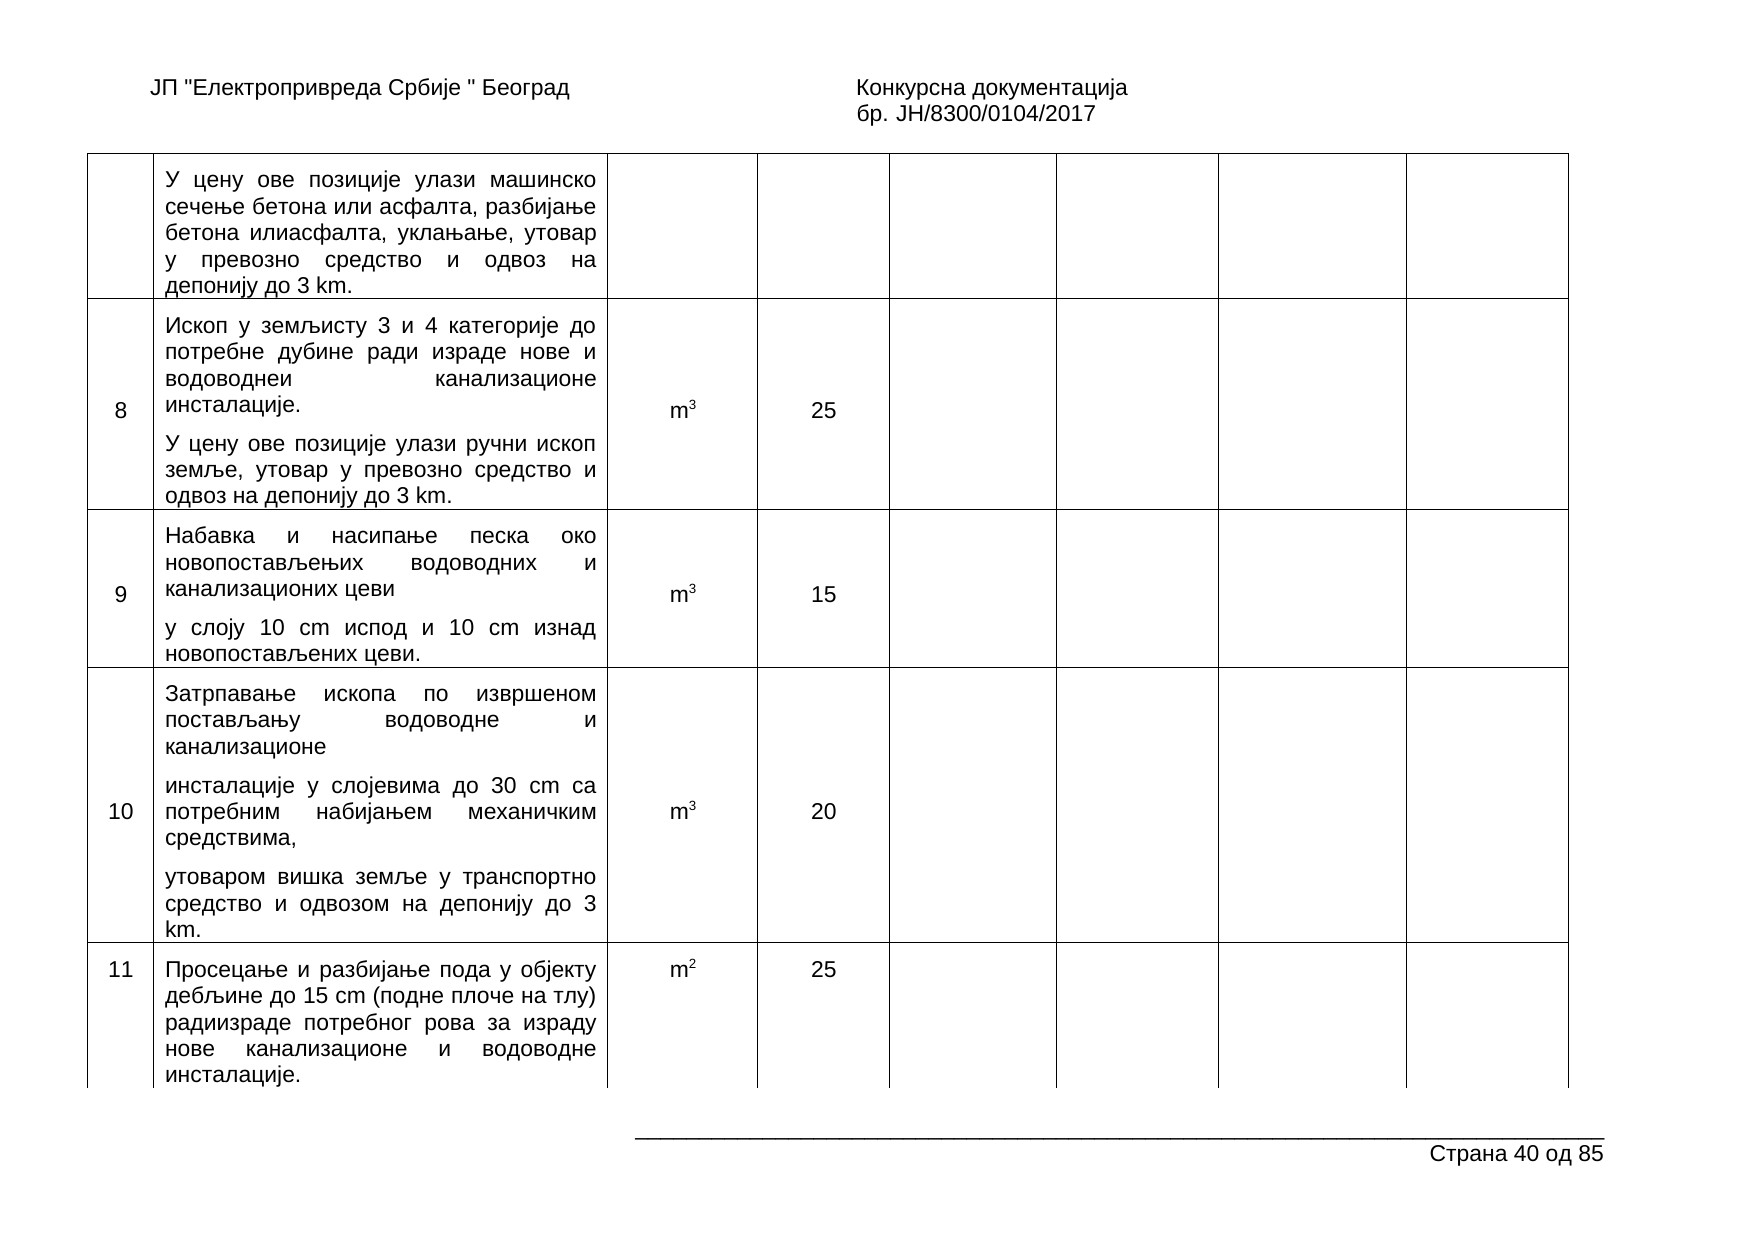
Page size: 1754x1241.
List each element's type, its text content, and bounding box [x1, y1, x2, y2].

table_cell [890, 510, 1056, 667]
table_cell [1407, 299, 1568, 509]
table_cell [890, 943, 1056, 1088]
table_cell Затрпавање ископа по извршеном постављању водоводне и канализационе инсталације у слојевима до 30 cm са потребним набијањем механичким средствима, утоваром вишка земље у транспортно средство и одвозом на депонију до 3 km. [154, 668, 607, 942]
table_cell m3 [608, 668, 757, 942]
table_cell [1057, 154, 1218, 298]
table_cell 25 [758, 943, 889, 1088]
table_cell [154, 154, 607, 298]
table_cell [154, 943, 607, 1088]
table_cell m [608, 154, 757, 298]
table_cell m3 [608, 510, 757, 667]
table_cell [1219, 154, 1406, 298]
table_cell [1407, 510, 1568, 667]
table_cell m2 [608, 943, 757, 1088]
table_cell [1407, 943, 1568, 1088]
table_cell Ископ у земљисту 3 и 4 категорије до потребне дубине ради израде нове и водоводнеи канализационе инсталације. У цену ове позиције улази ручни ископ земље, утовар у превозно средство и одвоз на депонију до 3 km. [154, 299, 607, 509]
table_cell [890, 668, 1056, 942]
table_cell 15 [758, 510, 889, 667]
table_cell [1219, 943, 1406, 1088]
table_cell [890, 154, 1056, 298]
table_cell 9 [88, 510, 153, 667]
table_cell 20 [758, 668, 889, 942]
table_cell Набавка и насипање песка око новопостављењих водоводних и канализационих цеви у слоју 10 cm испод и 10 cm изнад новопостављених цеви. [154, 510, 607, 667]
table_cell [890, 299, 1056, 509]
table_cell 40 [758, 154, 889, 298]
table_cell [1219, 668, 1406, 942]
table_cell 8 [88, 299, 153, 509]
table_cell [1219, 510, 1406, 667]
table_cell [1057, 510, 1218, 667]
table_cell 10 [88, 668, 153, 942]
table_cell 25 [758, 299, 889, 509]
table_cell m3 [608, 299, 757, 509]
table_cell [1407, 668, 1568, 942]
table_cell [1057, 299, 1218, 509]
table_cell 11 [88, 943, 153, 1088]
table_cell [1407, 154, 1568, 298]
table_cell 7 [88, 154, 153, 298]
table_cell [1057, 668, 1218, 942]
table_cell [1219, 299, 1406, 509]
table_cell [1057, 943, 1218, 1088]
